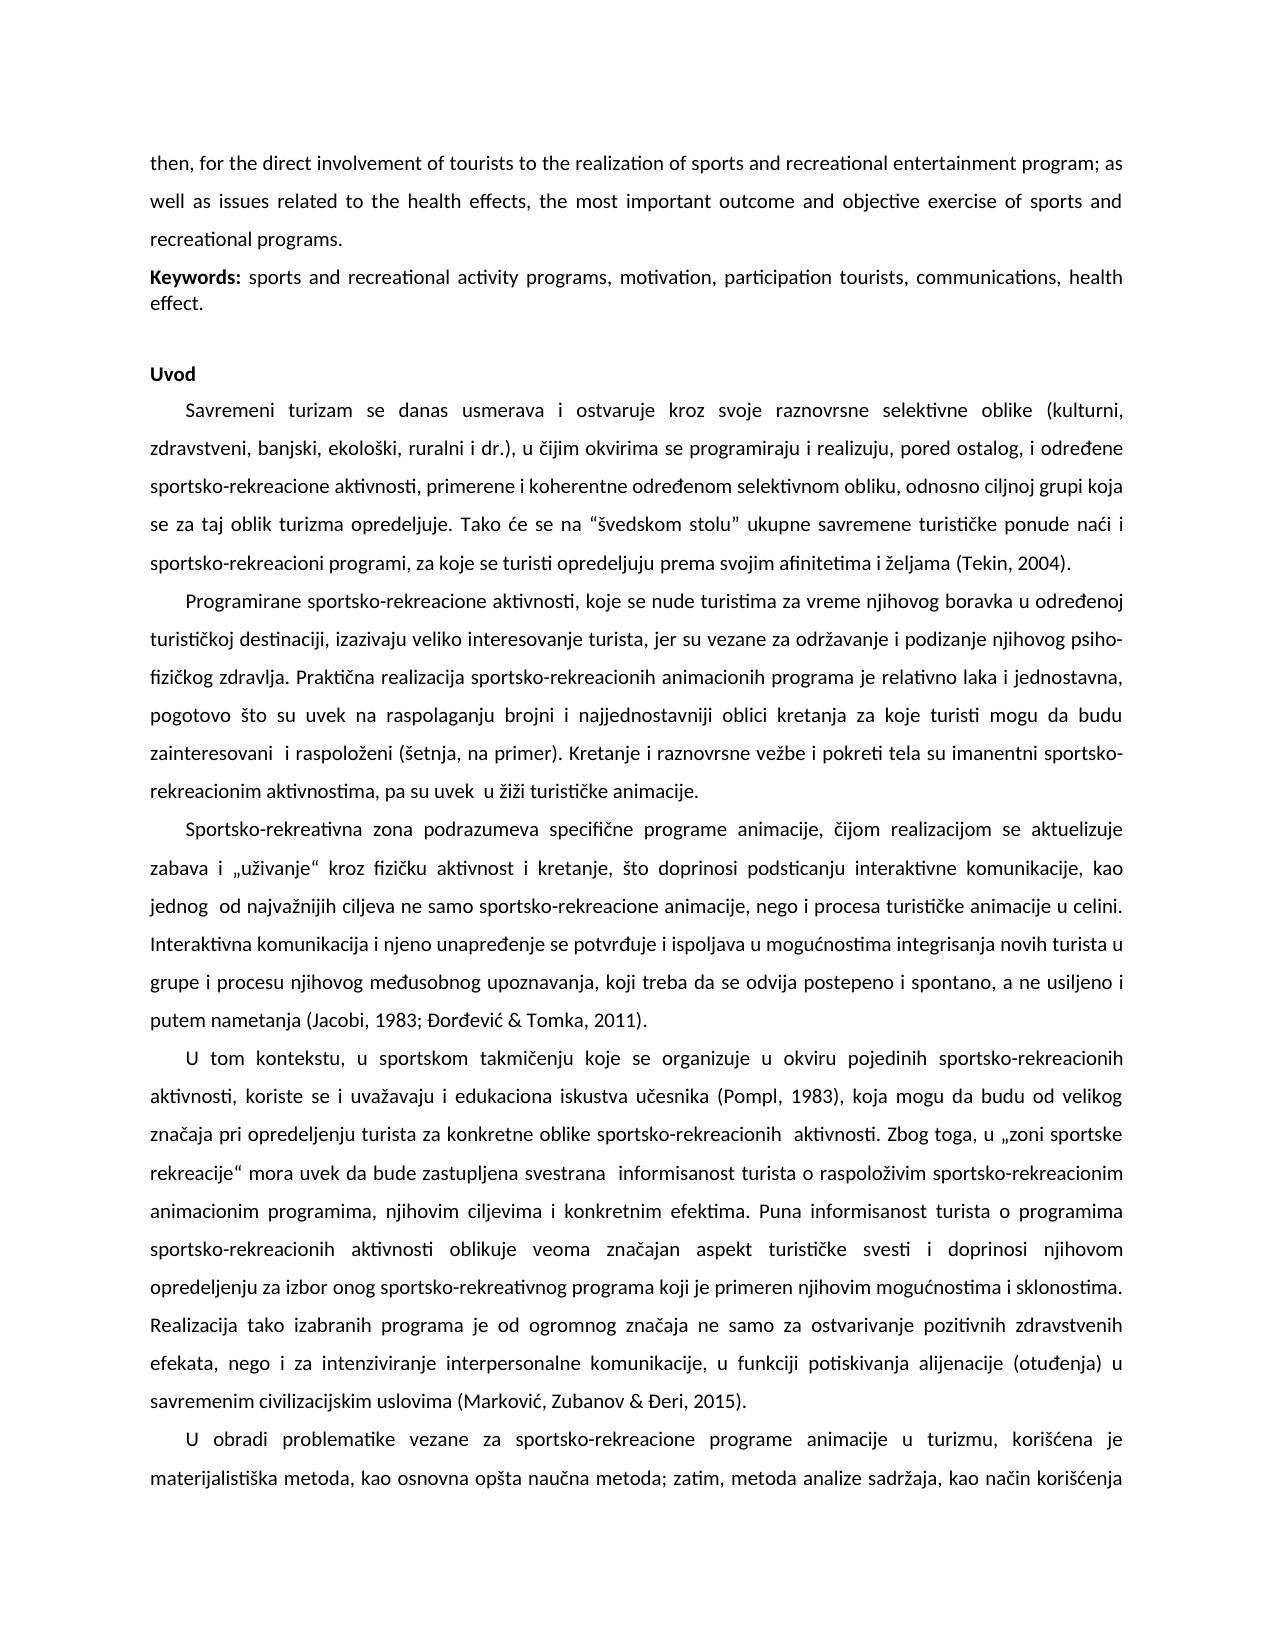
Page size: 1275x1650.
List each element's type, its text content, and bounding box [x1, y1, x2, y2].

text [150, 1427, 1125, 1490]
text Keywords: sports and recreational activity programs, motivation, participation tourists, communications, health effect. [150, 264, 1125, 315]
text Programirane sportsko-rekreacione aktivnosti, koje se nude turistima za vreme njihovog boravka u određenoj turističkoj destinaciji, izazivaju veliko interesovanje turista, jer su vezane za održavanje i podizanje njihovog psiho-fizičkog zdravlja. Praktična realizacija sportsko-rekreacionih animacionih programa je relativno laka i jednostavna, pogotovo što su uvek na raspolaganju brojni i najjednostavniji oblici kretanja za koje turisti mogu da budu zainteresovani i raspoloženi (šetnja, na primer). Kretanje i raznovrsne vežbe i pokreti tela su imanentni sportsko-rekreacionim aktivnostima, pa su uvek u žiži turističke animacije. [150, 588, 1125, 804]
text U tom kontekstu, u sportskom takmičenju koje se organizuje u okviru pojedinih sportsko-rekreacionih aktivnosti, koriste se i uvažavaju i edukaciona iskustva učesnika (Pompl, 1983), koja mogu da budu od velikog značaja pri opredeljenju turista za konkretne oblike sportsko-rekreacionih aktivnosti. Zbog toga, u „zoni sportske rekreacije“ mora uvek da bude zastupljena svestrana informisanost turista o raspoloživim sportsko-rekreacionim animacionim programima, njihovim ciljevima i konkretnim efektima. Puna informisanost turista o programima sportsko-rekreacionih aktivnosti oblikuje veoma značajan aspekt turističke svesti i doprinosi njihovom opredeljenju za izbor onog sportsko-rekreativnog programa koji je primeren njihovim mogućnostima i sklonostima. Realizacija tako izabranih programa je od ogromnog značaja ne samo za ostvarivanje pozitivnih zdravstvenih efekata, nego i za intenziviranje interpersonalne komunikacije, u funkciji potiskivanja alijenacije (otuđenja) u savremenim civilizacijskim uslovima (Marković, Zubanov & Đeri, 2015). [150, 1045, 1125, 1414]
text Uvod [150, 361, 1125, 387]
text Sportsko-rekreativna zona podrazumeva specifične programe animacije, čijom realizacijom se aktuelizuje zabava i „uživanje“ kroz fizičku aktivnost i kretanje, što doprinosi podsticanju interaktivne komunikacije, kao jednog od najvažnijih ciljeva ne samo sportsko-rekreacione animacije, nego i procesa turističke animacije u celini. Interaktivna komunikacija i njeno unapređenje se potvrđuje i ispoljava u mogućnostima integrisanja novih turista u grupe i procesu njihovog međusobnog upoznavanja, koji treba da se odvija postepeno i spontano, a ne usiljeno i putem nametanja (Jacobi, 1983; Đorđević & Tomka, 2011). [150, 817, 1125, 1033]
text Savremeni turizam se danas usmerava i ostvaruje kroz svoje raznovrsne selektivne oblike (kulturni, zdravstveni, banjski, ekološki, ruralni i dr.), u čijim okvirima se programiraju i realizuju, pored ostalog, i određene sportsko-rekreacione aktivnosti, primerene i koherentne određenom selektivnom obliku, odnosno ciljnoj grupi koja se za taj oblik turizma opredeljuje. Tako će se na “švedskom stolu” ukupne savremene turističke ponude naći i sportsko-rekreacioni programi, za koje se turisti opredeljuju prema svojim afinitetima i željama (Tekin, 2004). [150, 397, 1125, 575]
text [150, 150, 1125, 252]
